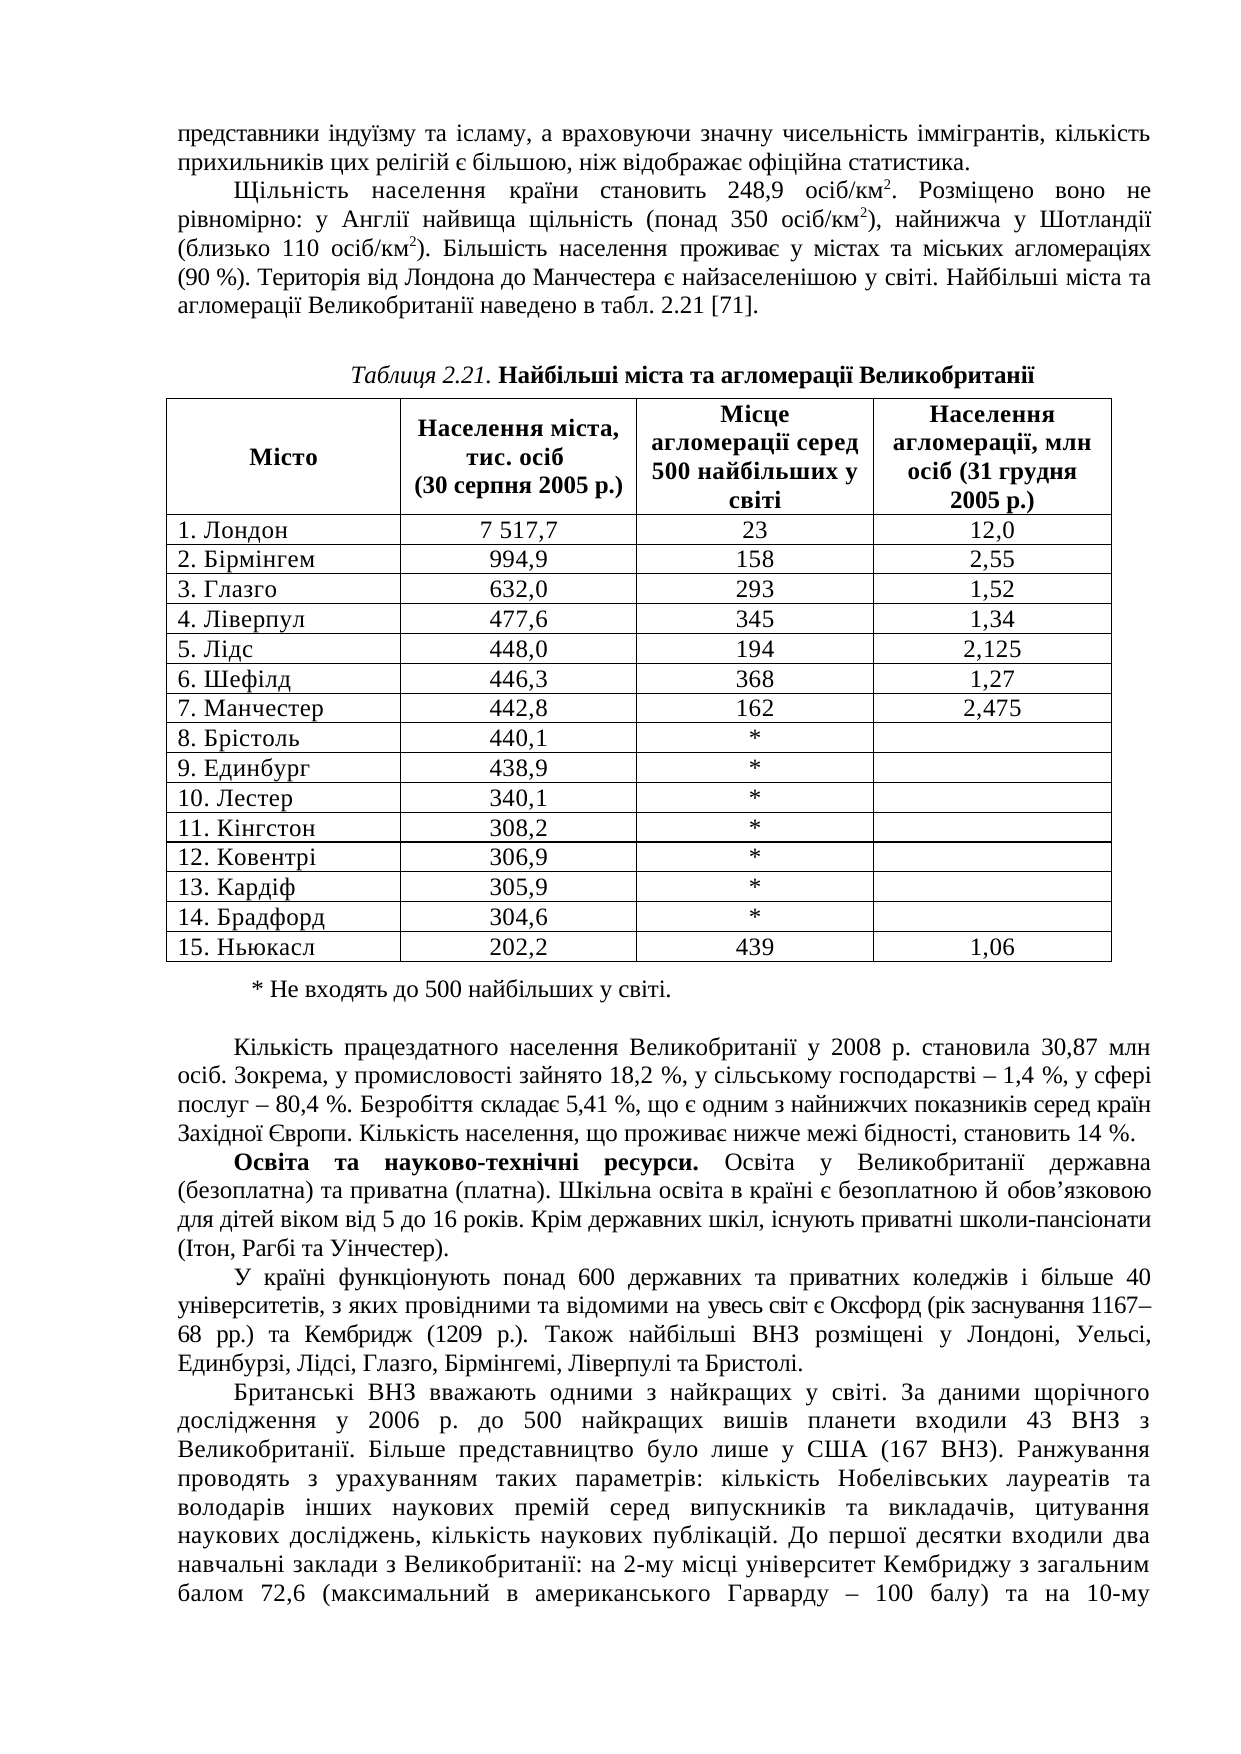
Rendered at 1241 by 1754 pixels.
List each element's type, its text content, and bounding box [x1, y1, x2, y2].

table_cell * [637, 753, 873, 782]
table_cell 7. Манчестер [167, 694, 400, 722]
table_cell 439 [637, 932, 873, 961]
table_cell 12,0 [874, 515, 1111, 543]
table_cell * [637, 783, 873, 812]
table_cell 438,9 [401, 753, 636, 782]
table_cell [874, 872, 1111, 901]
table_cell 1,52 [874, 574, 1111, 603]
table_cell 202,2 [401, 932, 636, 961]
table_cell 448,0 [401, 634, 636, 663]
table_cell 4. Ліверпул [167, 604, 400, 633]
table_cell 6. Шефілд [167, 664, 400, 692]
table_cell 440,1 [401, 723, 636, 752]
table_cell [874, 813, 1111, 841]
table_header Населення агломерації, млн осіб (31 грудня 2005 р.) [874, 399, 1111, 514]
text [177, 1377, 1152, 1607]
table_cell 7 517,7 [401, 515, 636, 543]
table_cell * [637, 843, 873, 871]
table_cell 1,06 [874, 932, 1111, 961]
table_cell 446,3 [401, 664, 636, 692]
text У країні функціонують понад 600 державних та приватних коледжів і більше 40 університетів, з яких провідними та відомими на увесь світ є Оксфорд (рік заснування 1167–68 рр.) та Кембридж (1209 р.). Також найбільші ВНЗ розміщені у Лондоні, Уельсі, Единбурзі, Лідсі, Глазго, Бірмінгемі, Ліверпулі та Бристолі. [177, 1262, 1152, 1377]
table_cell 12. Ковентрі [167, 843, 400, 871]
table_cell [874, 753, 1111, 782]
table_cell * [637, 723, 873, 752]
table_cell 304,6 [401, 902, 636, 931]
table_cell 8. Брістоль [167, 723, 400, 752]
table_cell 305,9 [401, 872, 636, 901]
table_header Місто [167, 399, 400, 514]
text * Не входять до 500 найбільших у світі. [177, 974, 1152, 1003]
table_cell 340,1 [401, 783, 636, 812]
table_cell 158 [637, 545, 873, 573]
table_cell 2,125 [874, 634, 1111, 663]
table_cell 293 [637, 574, 873, 603]
table_cell 1. Лондон [167, 515, 400, 543]
table_cell 2,475 [874, 694, 1111, 722]
table_cell 306,9 [401, 843, 636, 871]
table_cell 15. Ньюкасл [167, 932, 400, 961]
table_cell 308,2 [401, 813, 636, 841]
table_cell 194 [637, 634, 873, 663]
table_cell 162 [637, 694, 873, 722]
table_cell 2. Бірмінгем [167, 545, 400, 573]
table_cell 1,34 [874, 604, 1111, 633]
table_cell 345 [637, 604, 873, 633]
table_cell 11. Кінгстон [167, 813, 400, 841]
table_cell [874, 902, 1111, 931]
table_cell 9. Единбург [167, 753, 400, 782]
text Таблиця 2.21. Найбільші міста та агломерації Великобританії [177, 361, 1152, 389]
table_cell 632,0 [401, 574, 636, 603]
text Кількість працездатного населення Великобританії у 2008 р. становила 30,87 млн осіб. Зокрема, у промисловості зайнято 18,2 %, у сільському господарстві – 1,4 %, у сфері послуг – 80,4 %. Безробіття складає 5,41 %, що є одним з найнижчих показників серед країн Західної Європи. Кількість населення, що проживає нижче межі бідності, становить 14 %. [177, 1032, 1152, 1147]
table_cell [874, 783, 1111, 812]
table_cell 5. Лідс [167, 634, 400, 663]
table_header Населення міста, тис. осіб (30 серпня 2005 р.) [401, 399, 636, 514]
text Освіта та науково-технічні ресурси. Освіта у Великобританії державна (безоплатна) та приватна (платна). Шкільна освіта в країні є безоплатною й обов’язковою для дітей віком від 5 до 16 років. Крім державних шкіл, існують приватні школи-пансіонати (Ітон, Рагбі та Уінчестер). [177, 1147, 1152, 1262]
table_cell 13. Кардіф [167, 872, 400, 901]
table_cell [874, 723, 1111, 752]
table_cell * [637, 813, 873, 841]
table_cell 368 [637, 664, 873, 692]
table_cell [874, 843, 1111, 871]
text Щільність населення країни становить 248,9 осіб/км2. Розміщено воно не рівномірно: у Англії найвища щільність (понад 350 осіб/км2), найнижча у Шотландії (близько 110 осіб/км2). Більшість населення проживає у містах та міських агломераціях (90 %). Територія від Лондона до Манчестера є найзаселенішою у світі. Найбільші міста та агломерації Великобританії наведено в табл. 2.21 [71]. [177, 176, 1152, 319]
table_cell 10. Лестер [167, 783, 400, 812]
table_cell 23 [637, 515, 873, 543]
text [177, 118, 1152, 176]
table_cell 442,8 [401, 694, 636, 722]
table_cell 1,27 [874, 664, 1111, 692]
table_cell 2,55 [874, 545, 1111, 573]
table_cell 3. Глазго [167, 574, 400, 603]
table_cell 14. Брадфорд [167, 902, 400, 931]
table_cell * [637, 872, 873, 901]
table_cell * [637, 902, 873, 931]
table_cell 994,9 [401, 545, 636, 573]
table_cell 477,6 [401, 604, 636, 633]
table_header Місце агломерації серед 500 найбільших у світі [637, 399, 873, 514]
